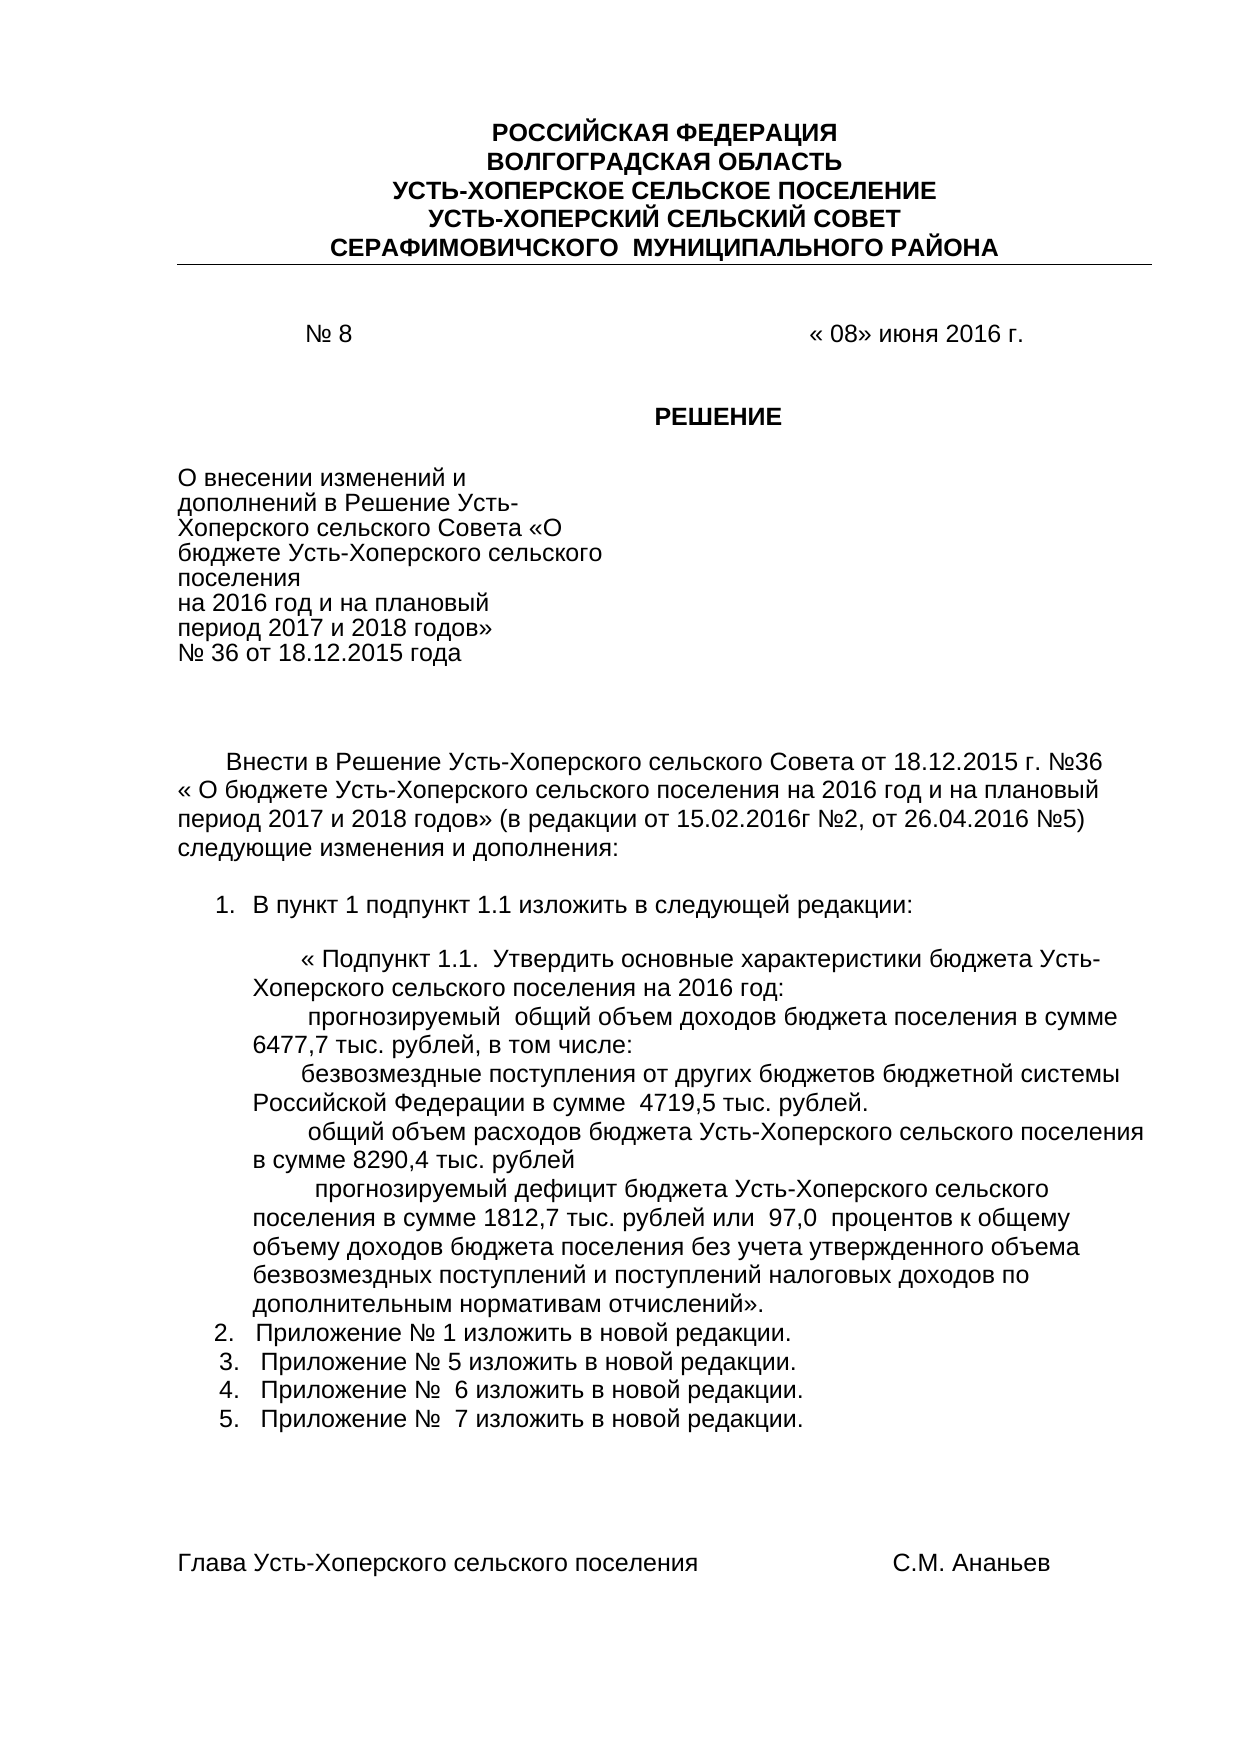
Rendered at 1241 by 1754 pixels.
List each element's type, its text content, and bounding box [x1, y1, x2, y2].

text УСТЬ-ХОПЕРСКОЕ СЕЛЬСКОЕ ПОСЕЛЕНИЕ [177, 176, 1152, 204]
text ВОЛГОГРАДСКАЯ ОБЛАСТЬ [177, 147, 1152, 176]
text СЕРАФИМОВИЧСКОГО МУНИЦИПАЛЬНОГО РАЙОНА [177, 233, 1152, 264]
text общий объем расходов бюджета Усть-Хоперского сельского поселения в сумме 8290,4 тыс. рублей [252, 1117, 1152, 1174]
table_header О внесении изменений и дополнений в Решение Усть-Хоперского сельского Совета «О бюджете Усть-Хоперского сельского поселения на 2016 год и на плановый период 2017 и 2018 годов» № 36 от 18.12.2015 года [166, 441, 620, 691]
text 4. Приложение № 6 изложить в новой редакции. [177, 1375, 1152, 1404]
text 3. Приложение № 5 изложить в новой редакции. [177, 1347, 1152, 1375]
text прогнозируемый дефицит бюджета Усть-Хоперского сельского поселения в сумме 1812,7 тыс. рублей или 97,0 процентов к общему объему доходов бюджета поселения без учета утвержденного объема безвозмездных поступлений и поступлений налоговых доходов по дополнительным нормативам отчислений». [252, 1174, 1152, 1318]
text УСТЬ-ХОПЕРСКИЙ СЕЛЬСКИЙ СОВЕТ [177, 204, 1152, 233]
text прогнозируемый общий объем доходов бюджета поселения в сумме 6477,7 тыс. рублей, в том числе: [252, 1002, 1152, 1059]
text безвозмездные поступления от других бюджетов бюджетной системы Российской Федерации в сумме 4719,5 тыс. рублей. [252, 1059, 1152, 1117]
text Глава Усть-Хоперского сельского поселения С.М. Ананьев [177, 1548, 1152, 1577]
list В пункт 1 подпункт 1.1 изложить в следующей редакции: [215, 890, 1152, 919]
text РЕШЕНИЕ [177, 401, 1152, 430]
text 2. Приложение № 1 изложить в новой редакции. [177, 1318, 1152, 1347]
text РОССИЙСКАЯ ФЕДЕРАЦИЯ [177, 118, 1152, 147]
text 5. Приложение № 7 изложить в новой редакции. [177, 1404, 1152, 1433]
text № 8 « 08» июня 2016 г. [177, 319, 1152, 348]
text Внести в Решение Усть-Хоперского сельского Совета от 18.12.2015 г. №36 [177, 746, 1152, 775]
text « Подпункт 1.1. Утвердить основные характеристики бюджета Усть-Хоперского сельского поселения на 2016 год: [252, 944, 1152, 1002]
text « О бюджете Усть-Хоперского сельского поселения на 2016 год и на плановый период 2017 и 2018 годов» (в редакции от 15.02.2016г №2, от 26.04.2016 №5) следующие изменения и дополнения: [177, 775, 1152, 861]
